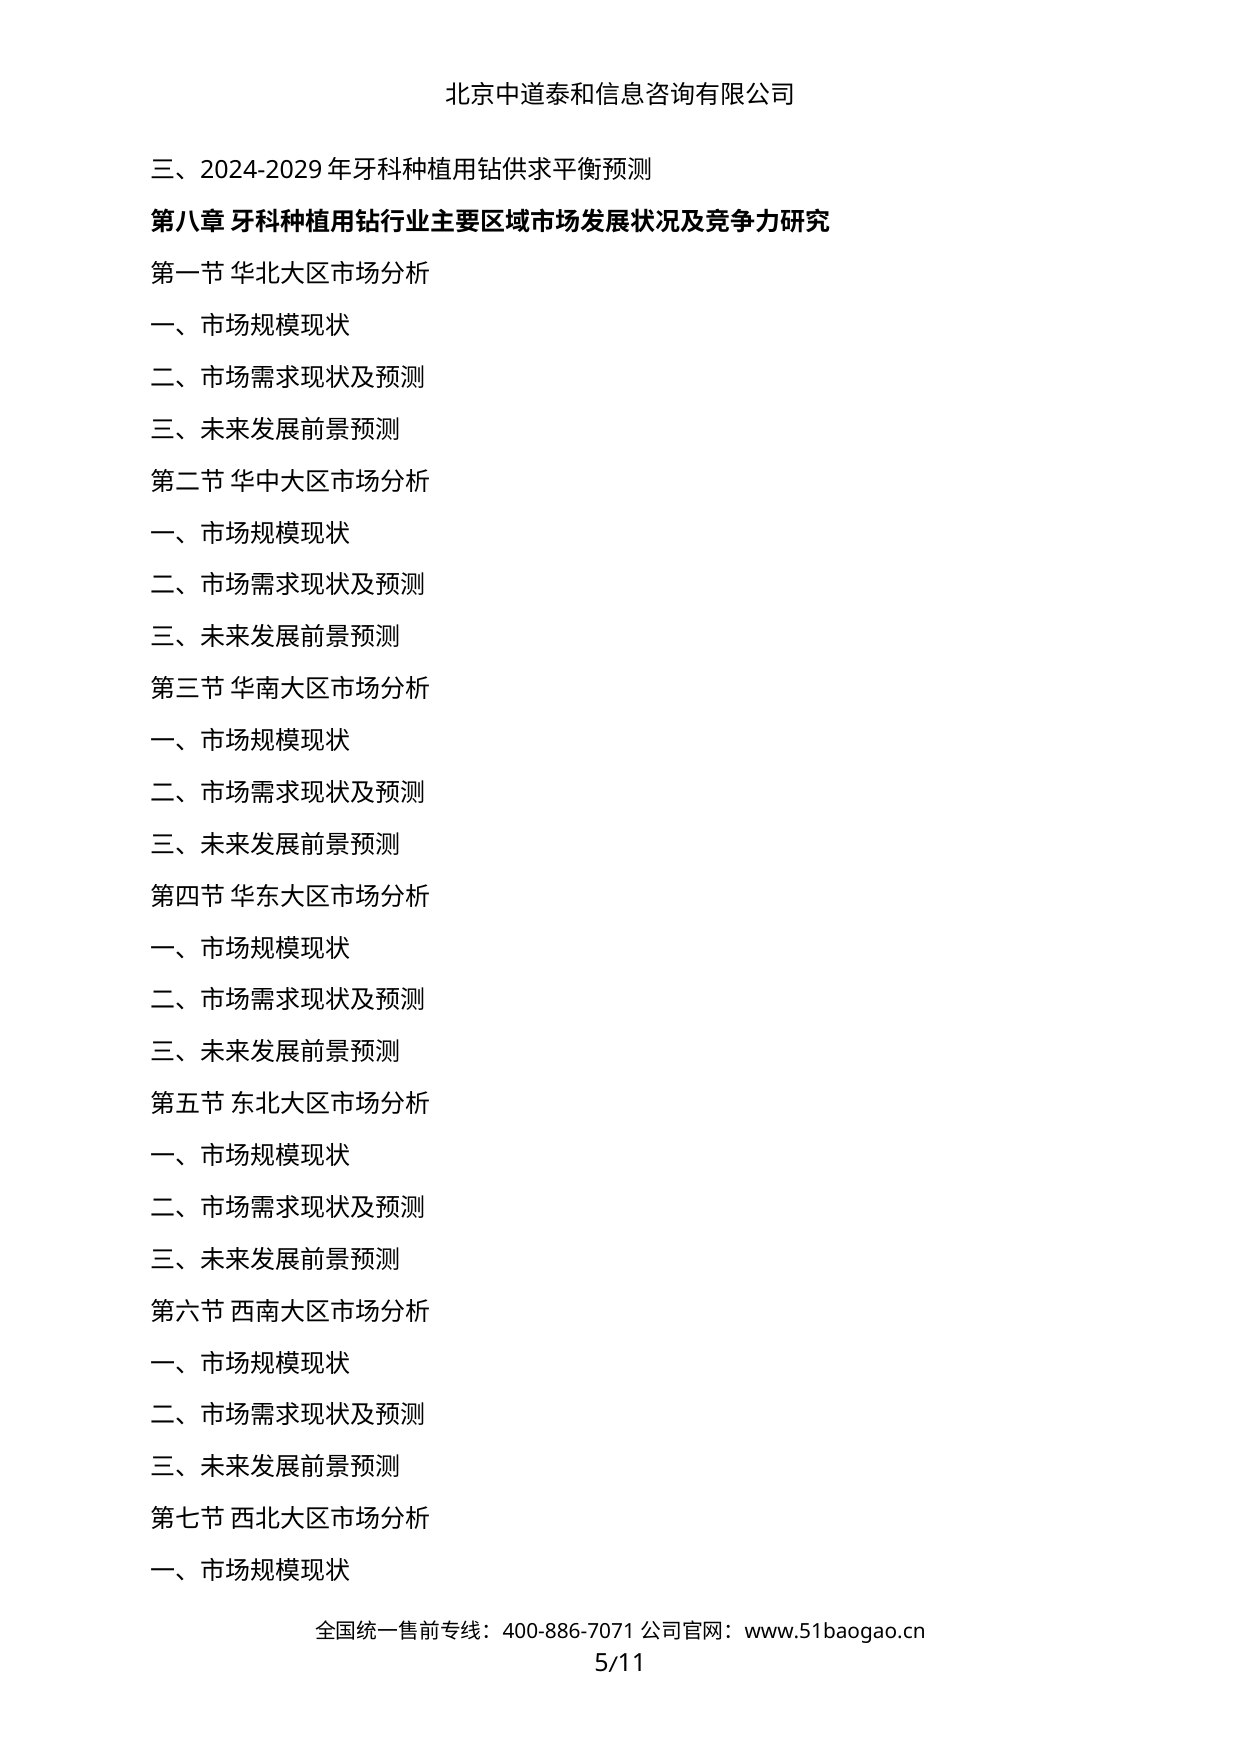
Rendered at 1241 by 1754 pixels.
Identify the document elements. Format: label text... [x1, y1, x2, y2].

text 二、市场需求现状及预测 [150, 1395, 1090, 1431]
text 三、未来发展前景预测 [150, 1032, 1090, 1068]
text 第七节 西北大区市场分析 [150, 1499, 1090, 1535]
text 三、未来发展前景预测 [150, 1447, 1090, 1483]
text 二、市场需求现状及预测 [150, 772, 1090, 809]
text 二、市场需求现状及预测 [150, 980, 1090, 1016]
text 一、市场规模现状 [150, 306, 1090, 342]
text 第五节 东北大区市场分析 [150, 1084, 1090, 1120]
text 一、市场规模现状 [150, 928, 1090, 964]
text 第三节 华南大区市场分析 [150, 669, 1090, 705]
text 一、市场规模现状 [150, 721, 1090, 757]
text 一、市场规模现状 [150, 1136, 1090, 1172]
text 二、市场需求现状及预测 [150, 565, 1090, 601]
text 二、市场需求现状及预测 [150, 357, 1090, 394]
text 第一节 华北大区市场分析 [150, 254, 1090, 290]
text 一、市场规模现状 [150, 513, 1090, 549]
text 三、未来发展前景预测 [150, 617, 1090, 653]
text 三、未来发展前景预测 [150, 409, 1090, 446]
text 三、未来发展前景预测 [150, 824, 1090, 861]
text 二、市场需求现状及预测 [150, 1187, 1090, 1224]
text 第二节 华中大区市场分析 [150, 461, 1090, 497]
text 第四节 华东大区市场分析 [150, 876, 1090, 912]
text 三、2024-2029年牙科种植用钻供求平衡预测 [150, 150, 1090, 186]
text 三、未来发展前景预测 [150, 1239, 1090, 1276]
text 一、市场规模现状 [150, 1343, 1090, 1379]
text 第六节 西南大区市场分析 [150, 1291, 1090, 1327]
text 一、市场规模现状 [150, 1551, 1090, 1587]
text 第八章 牙科种植用钻行业主要区域市场发展状况及竞争力研究 [150, 202, 1090, 238]
